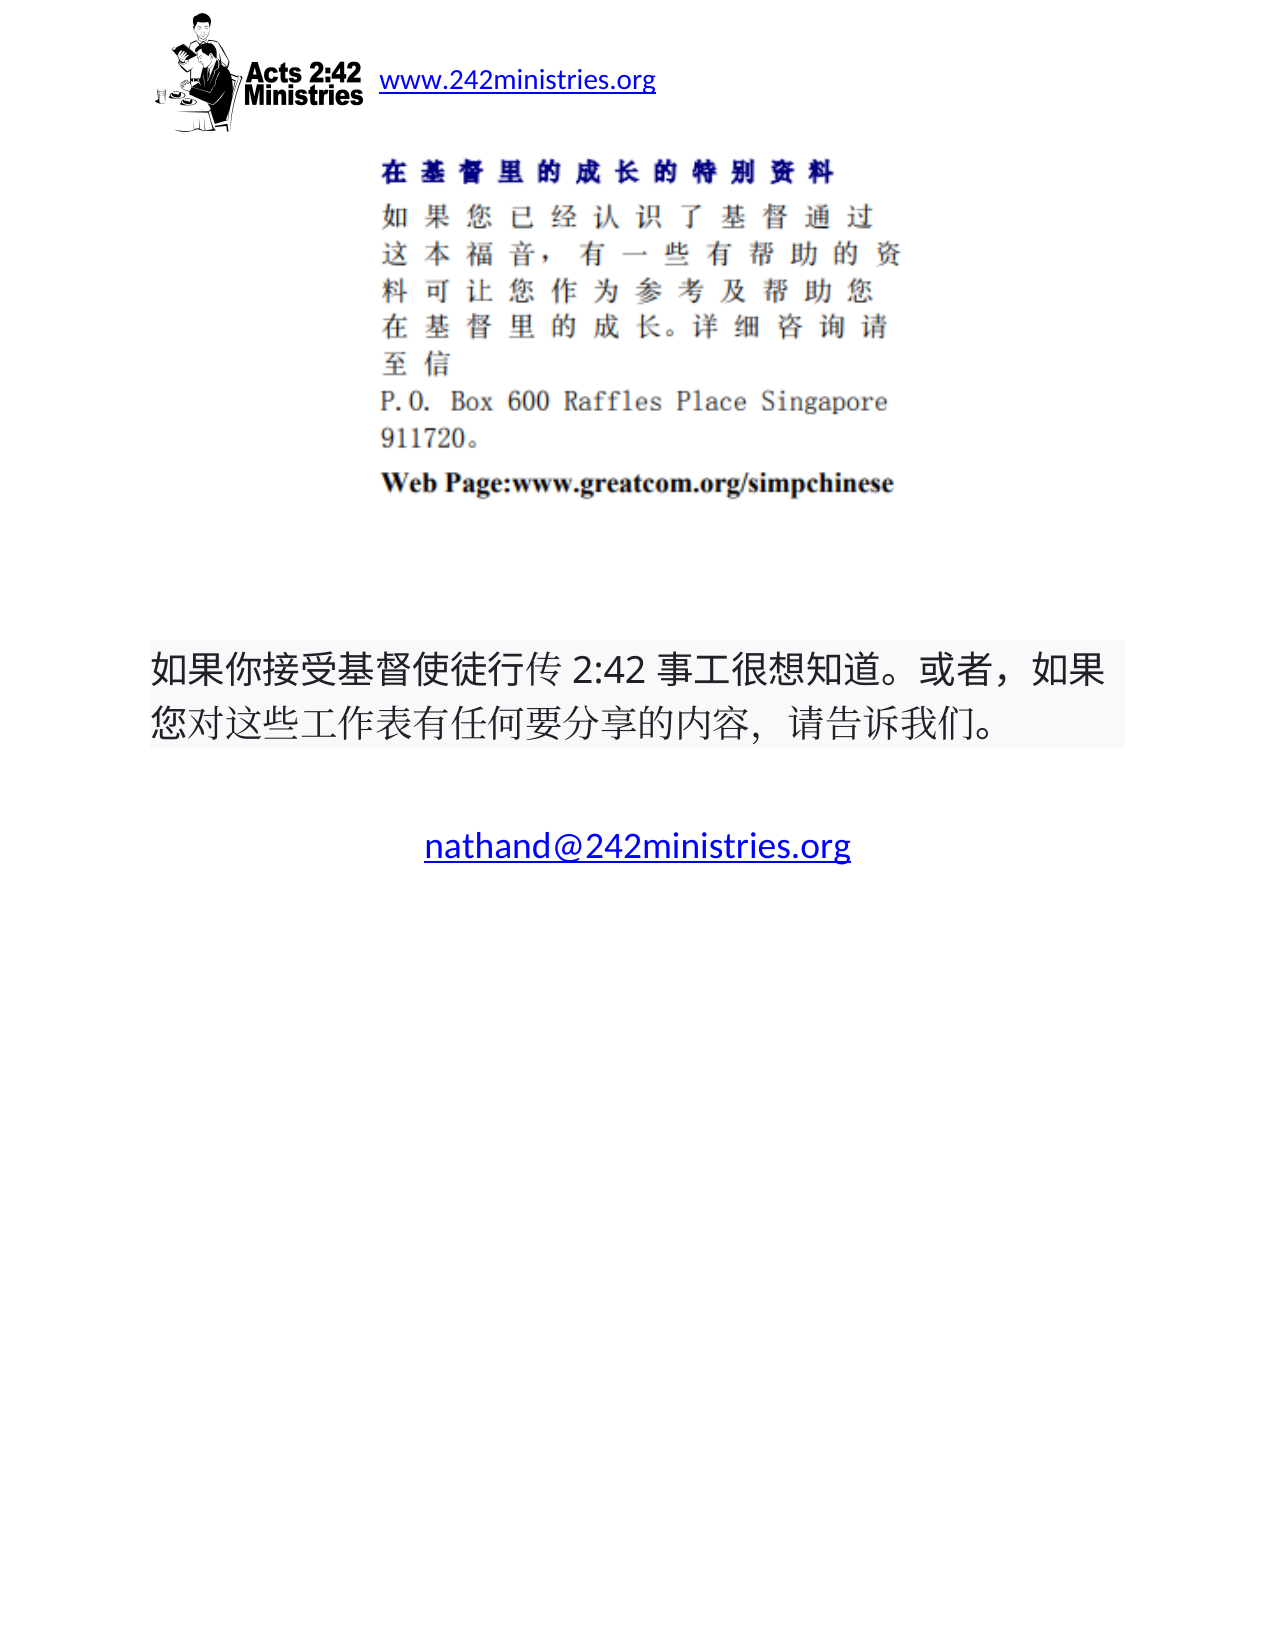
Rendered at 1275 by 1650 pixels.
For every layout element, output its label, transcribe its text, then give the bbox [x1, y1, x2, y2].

picture [367, 150, 908, 510]
text nathand@242ministries.org [150, 822, 1125, 868]
text 如果你接受基督使徒行传 2:42 事工很想知道。或者，如果您对这些工作表有任何要分享的内容，请告诉我们。 [150, 640, 1125, 748]
picture [143, 4, 373, 143]
